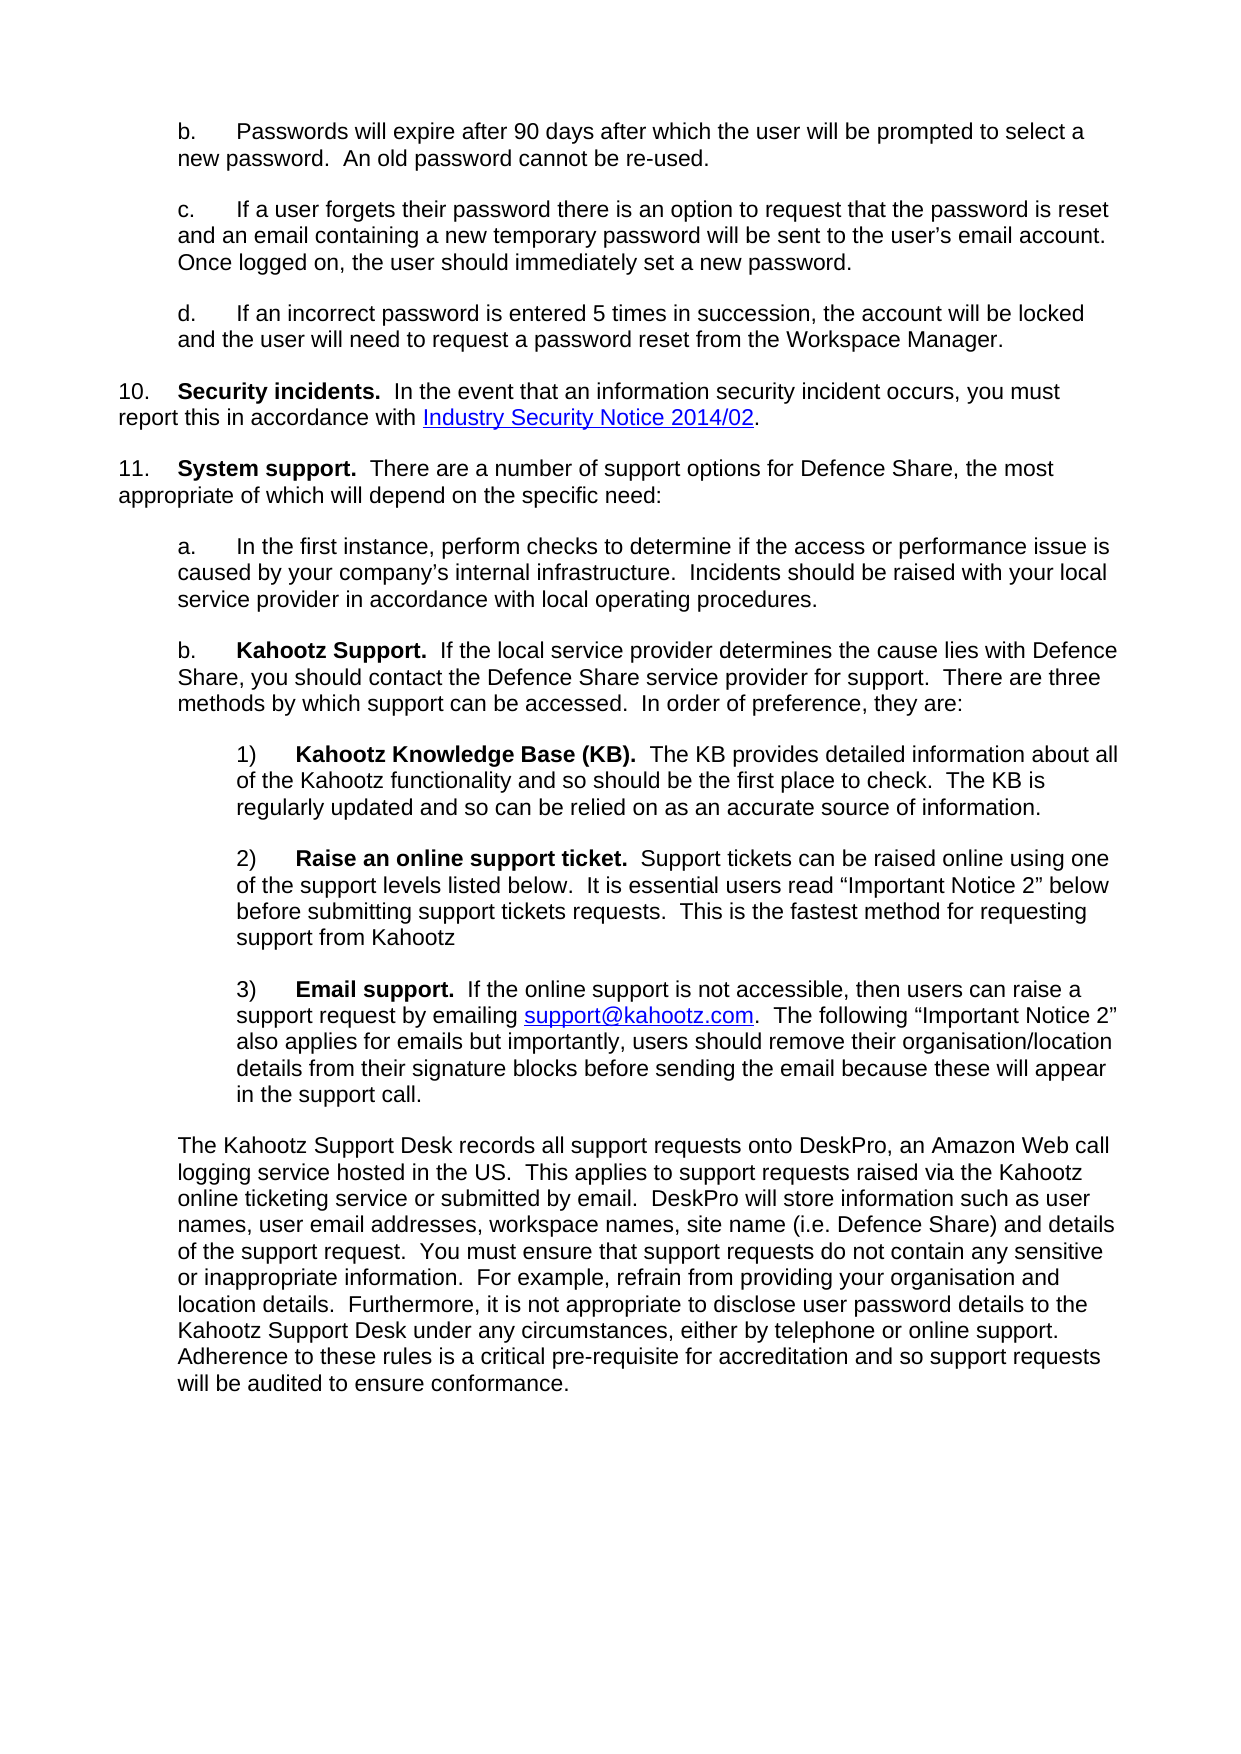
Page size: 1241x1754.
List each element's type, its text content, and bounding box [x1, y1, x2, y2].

text If a user forgets their password there is an option to request that the password is reset and an email containing a new temporary password will be sent to the user’s email account. Once logged on, the user should immediately set a new password. [177, 196, 1122, 275]
text The Kahootz Support Desk records all support requests onto DeskPro, an Amazon Web call logging service hosted in the US. This applies to support requests raised via the Kahootz online ticketing service or submitted by email. DeskPro will store information such as user names, user email addresses, workspace names, site name (i.e. Defence Share) and details of the support request. You must ensure that support requests do not contain any sensitive or inappropriate information. For example, refrain from providing your organisation and location details. Furthermore, it is not appropriate to disclose user password details to the Kahootz Support Desk under any circumstances, either by telephone or online support. Adherence to these rules is a critical pre-requisite for accreditation and so support requests will be audited to ensure conformance. [177, 1132, 1122, 1396]
text Passwords will expire after 90 days after which the user will be prompted to select a new password. An old password cannot be re-used. [177, 118, 1122, 171]
text System support. There are a number of support options for Defence Share, the most appropriate of which will depend on the specific need: [118, 455, 1122, 508]
text Email support. If the online support is not accessible, then users can raise a support request by emailing support@kahootz.com. The following “Important Notice 2” also applies for emails but importantly, users should remove their organisation/location details from their signature blocks before sending the email because these will appear in the support call. [236, 976, 1122, 1107]
text Kahootz Support. If the local service provider determines the cause lies with Defence Share, you should contact the Defence Share service provider for support. There are three methods by which support can be accessed. In order of preference, they are: [177, 637, 1122, 716]
text In the first instance, perform checks to determine if the access or performance issue is caused by your company’s internal infrastructure. Incidents should be raised with your local service provider in accordance with local operating procedures. [177, 533, 1122, 612]
text Raise an online support ticket. Support tickets can be raised online using one of the support levels listed below. It is essential users read “Important Notice 2” below before submitting support tickets requests. This is the fastest method for requesting support from Kahootz [236, 845, 1122, 951]
text If an incorrect password is entered 5 times in succession, the account will be locked and the user will need to request a password reset from the Workspace Manager. [177, 300, 1122, 353]
text Kahootz Knowledge Base (KB). The KB provides detailed information about all of the Kahootz functionality and so should be the first place to check. The KB is regularly updated and so can be relied on as an accurate source of information. [236, 741, 1122, 820]
text Security incidents. In the event that an information security incident occurs, you must report this in accordance with Industry Security Notice 2014/02. [118, 378, 1122, 430]
